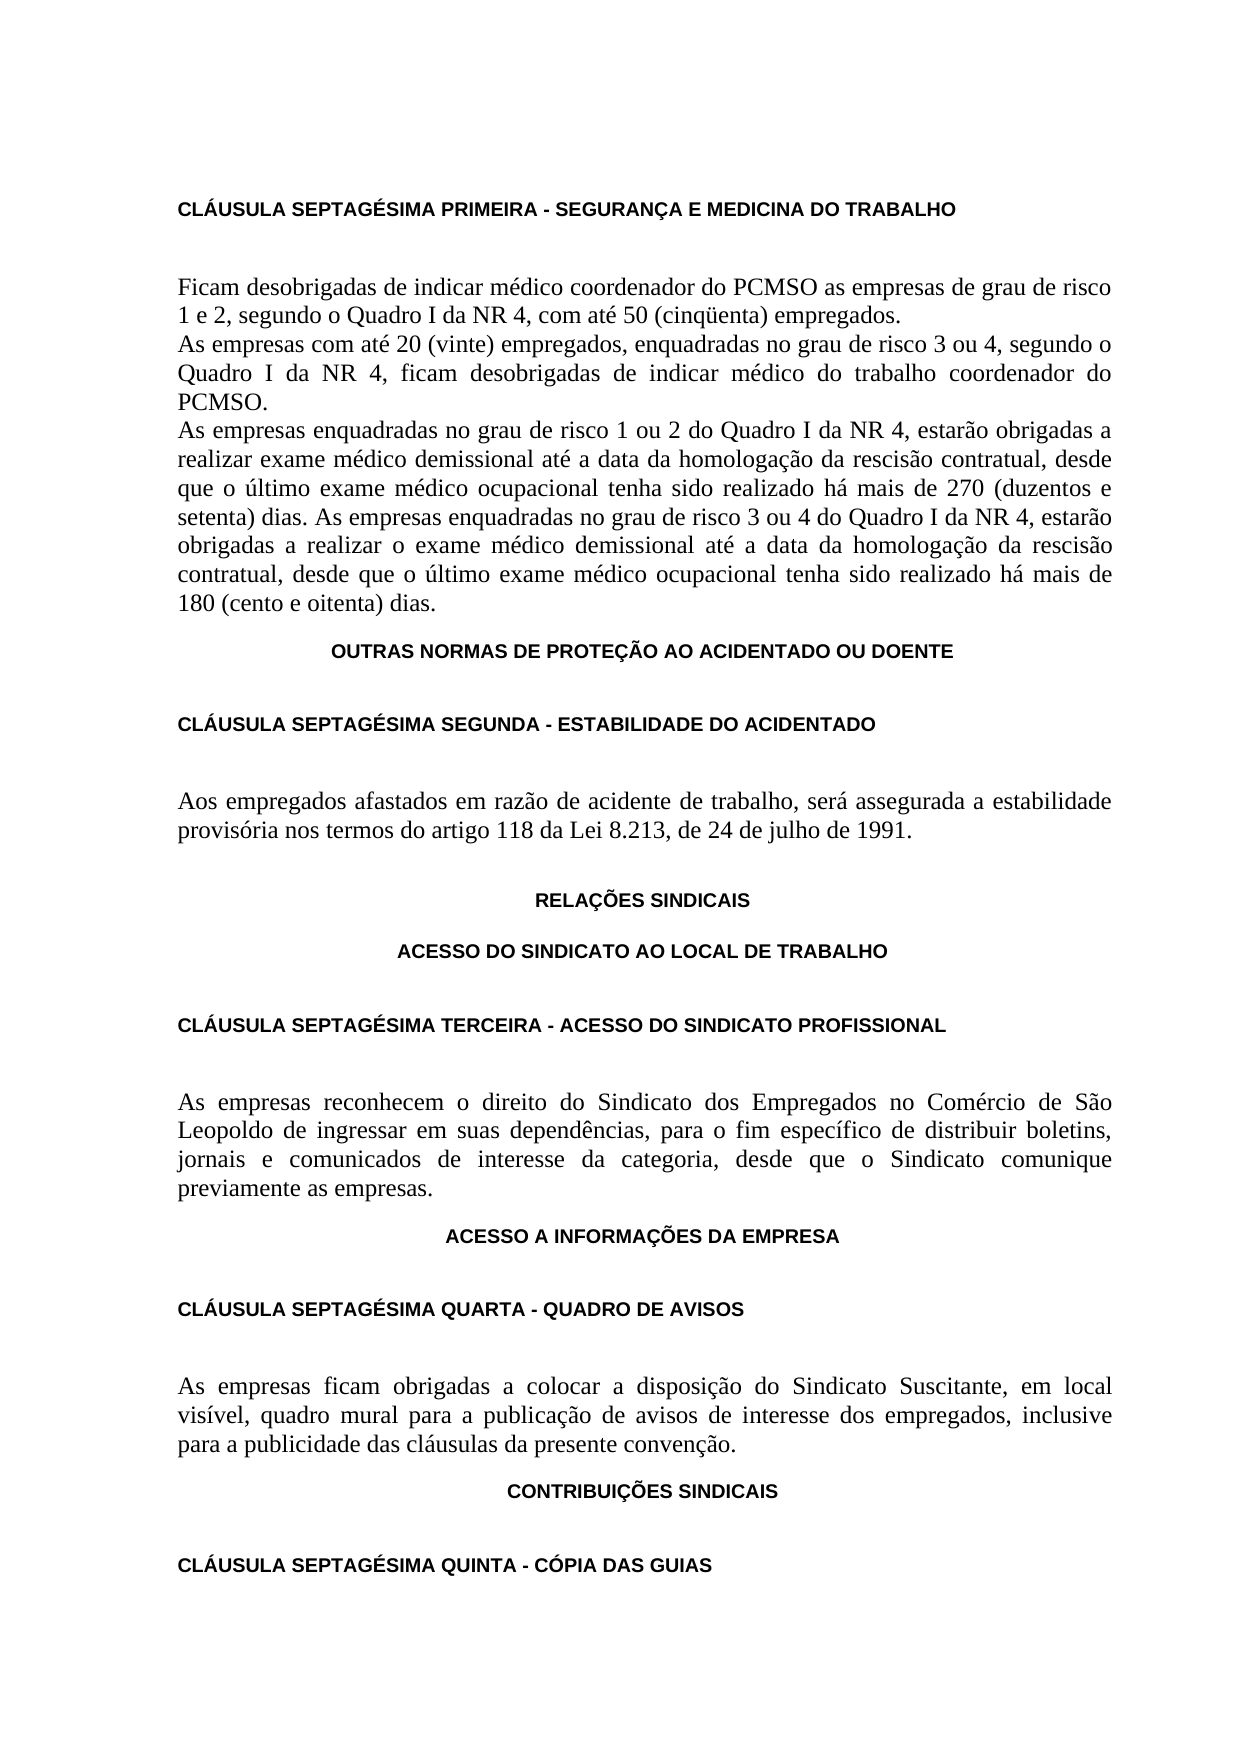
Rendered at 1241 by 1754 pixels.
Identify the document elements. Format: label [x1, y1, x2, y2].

table_cell [177, 148, 1113, 1599]
